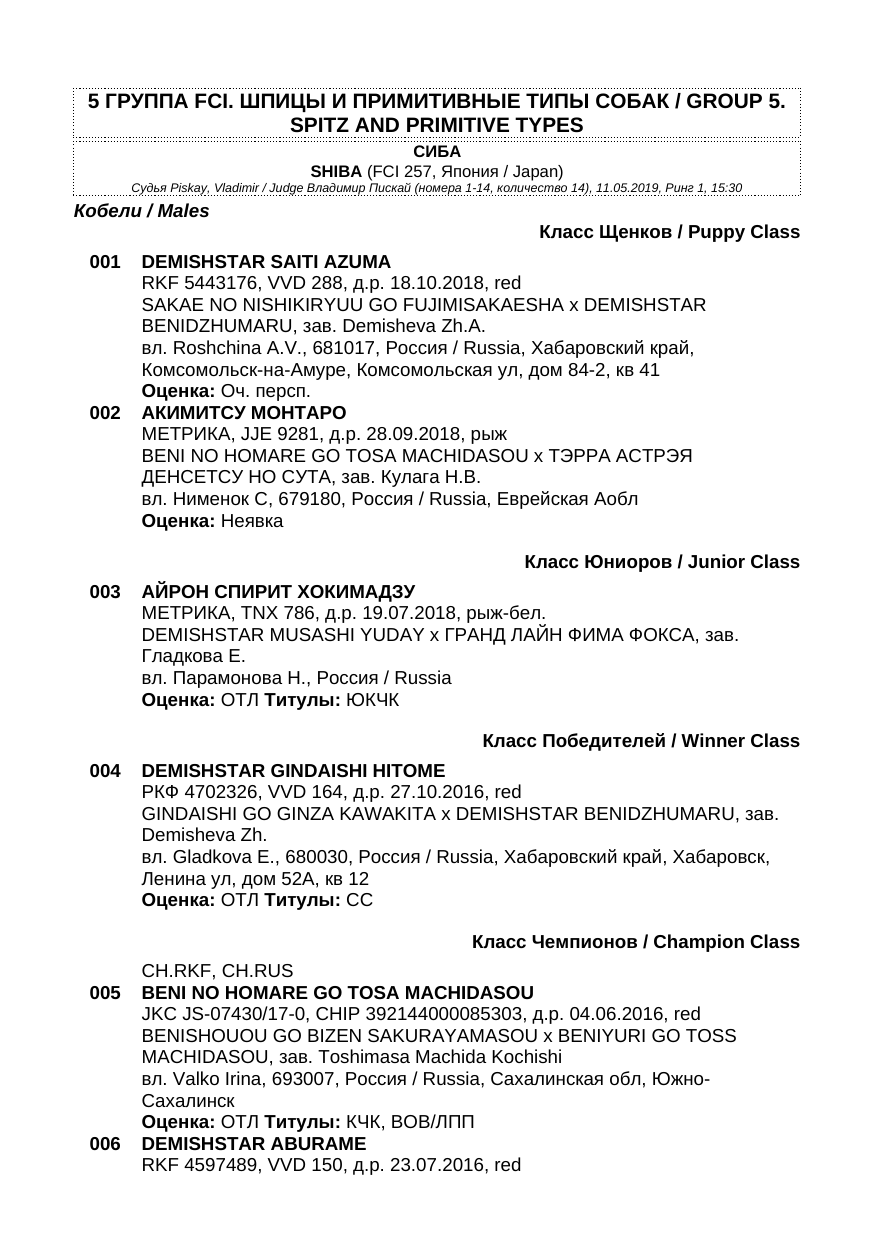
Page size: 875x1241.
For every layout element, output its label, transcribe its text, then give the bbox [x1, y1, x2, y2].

text Кобели / Males [74, 200, 800, 221]
table_header DEMISHSTAR SAITI AZUMA RKF 5443176, VVD 288, д.р. 18.10.2018, red SAKAE NO NISHIKIRYUU GO FUJIMISAKAESHA x DEMISHSTAR BENIDZHUMARU, зав. Demisheva Zh.A. вл. Roshchina A.V., 681017, Россия / Russia, Хабаровский край, Комсомольск-на-Амуре, Комсомольская ул, дом 84-2, кв 41 Оценка: Оч. персп. [136, 251, 800, 402]
table_cell АКИМИТСУ МОНТАРО МЕТРИКА, JJE 9281, д.р. 28.09.2018, рыж BENI NO HOMARE GO TOSA MACHIDASOU x ТЭРРА АСТРЭЯ ДЕНСЕТСУ НО СУТА, зав. Кулага Н.В. вл. Нименок С, 679180, Россия / Russia, Еврейская Аобл Оценка: Неявка [136, 402, 800, 531]
table_header 005 [74, 960, 136, 1132]
table_header 001 [74, 251, 136, 402]
table_header 5 ГРУППА FCI. ШПИЦЫ И ПРИМИТИВНЫЕ ТИПЫ СОБАК / GROUP 5. SPITZ AND PRIMITIVE TYPES [74, 88, 800, 137]
text Класс Юниоров / Junior Class [74, 551, 800, 573]
table_header АЙРОН СПИРИТ ХОКИМАДЗУ МЕТРИКА, TNX 786, д.р. 19.07.2018, рыж-бел. DEMISHSTAR MUSASHI YUDAY x ГРАНД ЛАЙН ФИМА ФОКСА, зав. Гладкова Е. вл. Парамонова Н., Россия / Russia Оценка: ОТЛ Титулы: ЮКЧК [136, 581, 800, 710]
table_header DEMISHSTAR GINDAISHI HITOME РКФ 4702326, VVD 164, д.р. 27.10.2016, red GINDAISHI GO GINZA KAWAKITA x DEMISHSTAR BENIDZHUMARU, зав. Demisheva Zh. вл. Gladkova E., 680030, Россия / Russia, Хабаровский край, Хабаровск, Ленина ул, дом 52А, кв 12 Оценка: ОТЛ Титулы: СС [136, 760, 800, 910]
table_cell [136, 1133, 800, 1176]
table_cell 002 [74, 402, 136, 531]
table_header CH.RKF, CH.RUS BENI NO HOMARE GO TOSA MACHIDASOU JKC JS-07430/17-0, CHIP 392144000085303, д.р. 04.06.2016, red BENISHOUOU GO BIZEN SAKURAYAMASOU x BENIYURI GO TOSS MACHIDASOU, зав. Toshimasa Machida Kochishi вл. Valko Irina, 693007, Россия / Russia, Сахалинская обл, Южно-Сахалинск Оценка: ОТЛ Титулы: КЧК, BOB/ЛПП [136, 960, 800, 1132]
table_header 004 [74, 760, 136, 910]
table_header 003 [74, 581, 136, 710]
text Класс Щенков / Puppy Class [74, 221, 800, 243]
text Класс Чемпионов / Champion Class [74, 931, 800, 952]
table_header СИБА SHIBA (FCI 257, Япония / Japan) Судья Piskay, Vladimir / Judge Владимир Пискай (номера 1-14, количество 14), 11.05.2019, Ринг 1, 15:30 [74, 141, 800, 195]
table_cell 006 [74, 1133, 136, 1176]
text Класс Победителей / Winner Class [74, 730, 800, 752]
